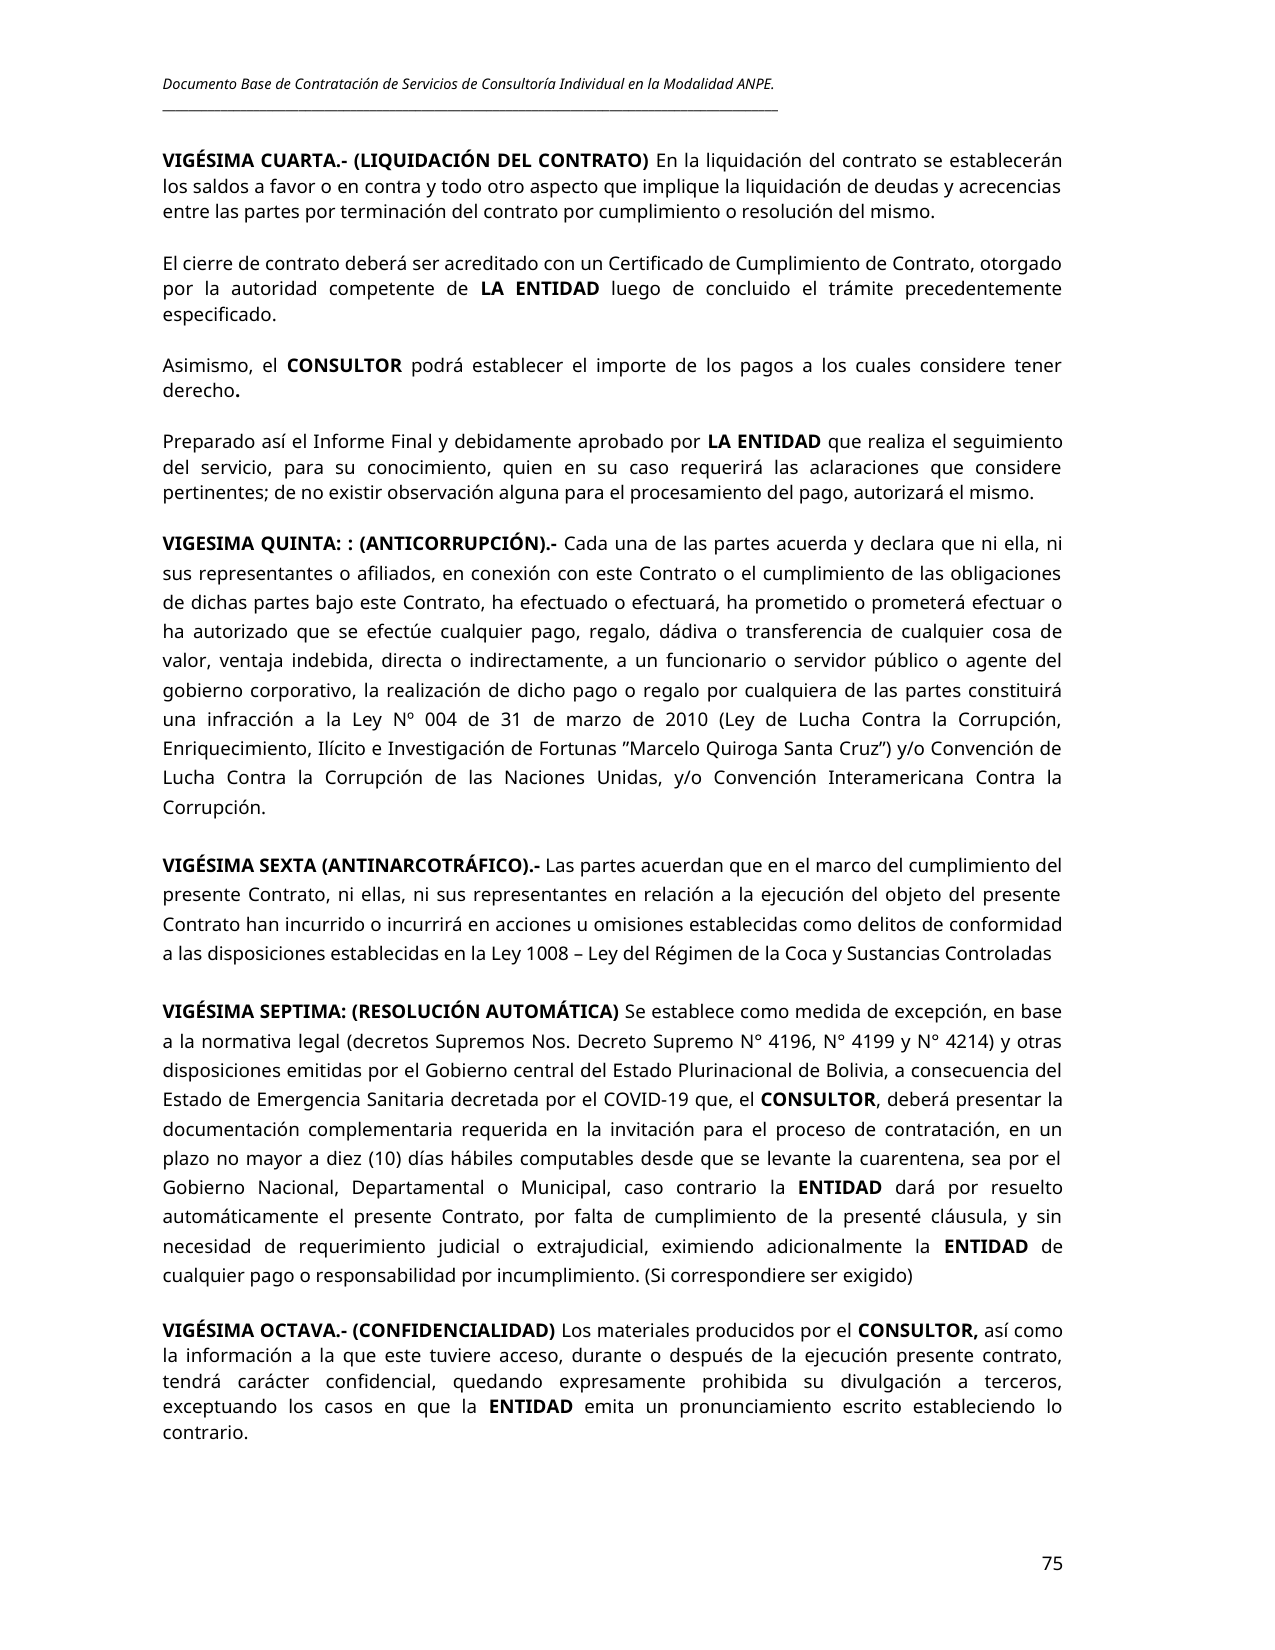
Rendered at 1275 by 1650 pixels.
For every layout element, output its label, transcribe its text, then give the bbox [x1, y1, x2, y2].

text El cierre de contrato deberá ser acreditado con un Certificado de Cumplimiento de Contrato, otorgado por la autoridad competente de LA ENTIDAD luego de concluido el trámite precedentemente especificado. [162, 250, 1063, 326]
text Asimismo, el CONSULTOR podrá establecer el importe de los pagos a los cuales considere tener derecho. [162, 352, 1063, 403]
text VIGESIMA QUINTA: : (ANTICORRUPCIÓN).- Cada una de las partes acuerda y declara que ni ella, ni sus representantes o afiliados, en conexión con este Contrato o el cumplimiento de las obligaciones de dichas partes bajo este Contrato, ha efectuado o efectuará, ha prometido o prometerá efectuar o ha autorizado que se efectúe cualquier pago, regalo, dádiva o transferencia de cualquier cosa de valor, ventaja indebida, directa o indirectamente, a un funcionario o servidor público o agente del gobierno corporativo, la realización de dicho pago o regalo por cualquiera de las partes constituirá una infracción a la Ley Nº 004 de 31 de marzo de 2010 (Ley de Lucha Contra la Corrupción, Enriquecimiento, Ilícito e Investigación de Fortunas ”Marcelo Quiroga Santa Cruz”) y/o Convención de Lucha Contra la Corrupción de las Naciones Unidas, y/o Convención Interamericana Contra la Corrupción. [162, 531, 1063, 657]
text VIGÉSIMA CUARTA.- (LIQUIDACIÓN DEL CONTRATO) En la liquidación del contrato se establecerán los saldos a favor o en contra y todo otro aspecto que implique la liquidación de deudas y acrecencias entre las partes por terminación del contrato por cumplimiento o resolución del mismo. [162, 148, 1063, 224]
text Preparado así el Informe Final y debidamente aprobado por LA ENTIDAD que realiza el seguimiento del servicio, para su conocimiento, quien en su caso requerirá las aclaraciones que considere pertinentes; de no existir observación alguna para el procesamiento del pago, autorizará el mismo. [162, 428, 1063, 505]
text VIGÉSIMA SEXTA (ANTINARCOTRÁFICO).- Las partes acuerdan que en el marco del cumplimiento del presente Contrato, ni ellas, ni sus representantes en relación a la ejecución del objeto del presente Contrato han incurrido o incurrirá en acciones u omisiones establecidas como delitos de conformidad a las disposiciones establecidas en la Ley 1008 – Ley del Régimen de la Coca y Sustancias Controladas [162, 852, 1063, 966]
text VIGESIMA QUINTA: : (ANTICORRUPCIÓN).- Cada una de las partes acuerda y declara que ni ella, ni sus representantes o afiliados, en conexión con este Contrato o el cumplimiento de las obligaciones de dichas partes bajo este Contrato, ha efectuado o efectuará, ha prometido o prometerá efectuar o ha autorizado que se efectúe cualquier pago, regalo, dádiva o transferencia de cualquier cosa de valor, ventaja indebida, directa o indirectamente, a un funcionario o servidor público o agente del gobierno corporativo, la realización de dicho pago o regalo por cualquiera de las partes constituirá una infracción a la Ley Nº 004 de 31 de marzo de 2010 (Ley de Lucha Contra la Corrupción, Enriquecimiento, Ilícito e Investigación de Fortunas ”Marcelo Quiroga Santa Cruz”) y/o Convención de Lucha Contra la Corrupción de las Naciones Unidas, y/o Convención Interamericana Contra la Corrupción. [162, 658, 1063, 819]
text VIGÉSIMA SEPTIMA: (RESOLUCIÓN AUTOMÁTICA) Se establece como medida de excepción, en base a la normativa legal (decretos Supremos Nos. Decreto Supremo N° 4196, N° 4199 y N° 4214) y otras disposiciones emitidas por el Gobierno central del Estado Plurinacional de Bolivia, a consecuencia del Estado de Emergencia Sanitaria decretada por el COVID-19 que, el CONSULTOR, deberá presentar la documentación complementaria requerida en la invitación para el proceso de contratación, en un plazo no mayor a diez (10) días hábiles computables desde que se levante la cuarentena, sea por el Gobierno Nacional, Departamental o Municipal, caso contrario la ENTIDAD dará por resuelto automáticamente el presente Contrato, por falta de cumplimiento de la presenté cláusula, y sin necesidad de requerimiento judicial o extrajudicial, eximiendo adicionalmente la ENTIDAD de cualquier pago o responsabilidad por incumplimiento. (Si correspondiere ser exigido) [162, 999, 1063, 1288]
text VIGÉSIMA OCTAVA.- (CONFIDENCIALIDAD) Los materiales producidos por el CONSULTOR, así como la información a la que este tuviere acceso, durante o después de la ejecución presente contrato, tendrá carácter confidencial, quedando expresamente prohibida su divulgación a terceros, exceptuando los casos en que la ENTIDAD emita un pronunciamiento escrito estableciendo lo contrario. [162, 1317, 1063, 1445]
